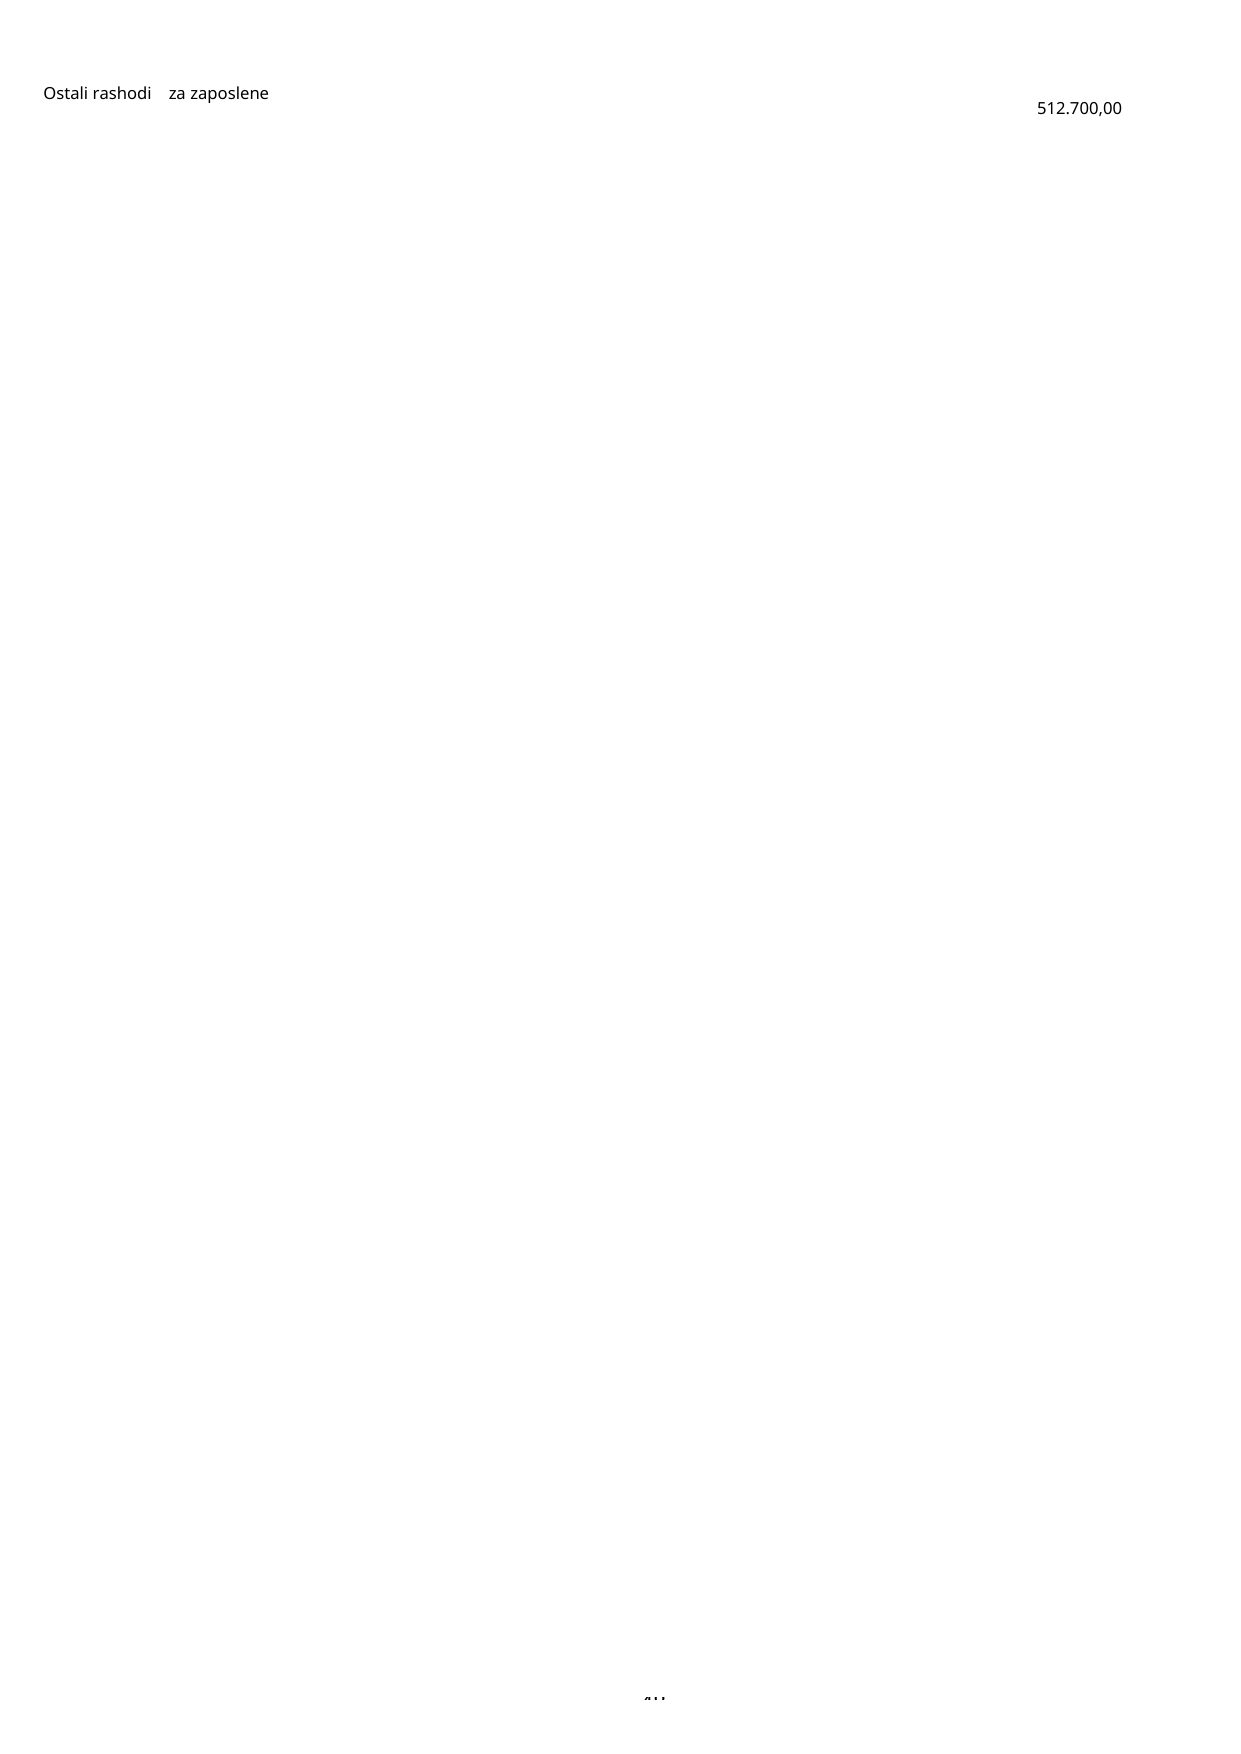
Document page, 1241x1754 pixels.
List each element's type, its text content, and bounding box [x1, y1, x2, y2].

text 512.700,00 [1037, 96, 1232, 119]
text Ostali rashodi za zaposlene [43, 81, 157, 104]
text Ostali rashodi za zaposlene [168, 81, 401, 104]
